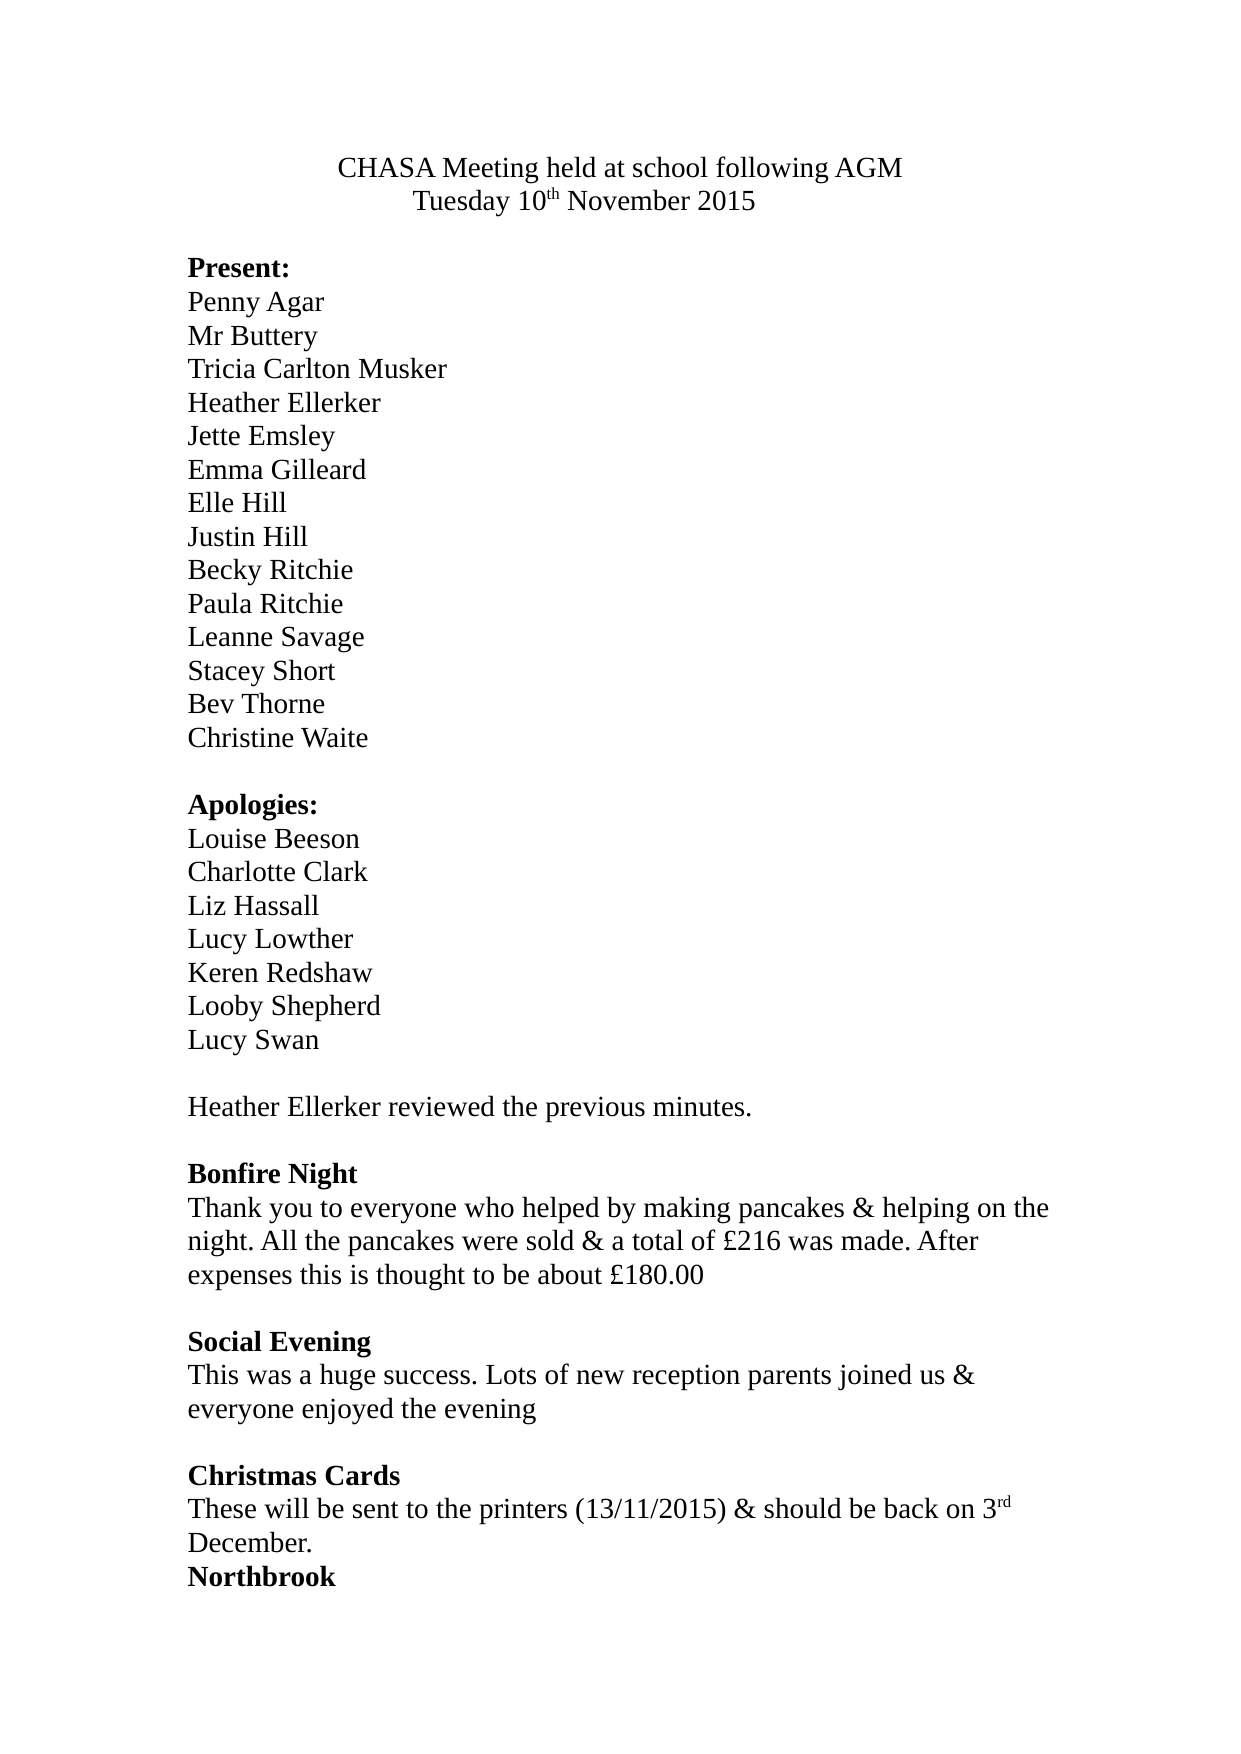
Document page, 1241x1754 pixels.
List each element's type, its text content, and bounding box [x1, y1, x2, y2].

text Leanne Savage [187, 619, 1053, 653]
text Christmas Cards [187, 1458, 1053, 1492]
text Louise Beeson [187, 821, 1053, 854]
text Charlotte Clark [187, 854, 1053, 888]
text Liz Hassall [187, 888, 1053, 921]
text Becky Ritchie [187, 552, 1053, 586]
text Emma Gilleard [187, 452, 1053, 485]
text Justin Hill [187, 519, 1053, 552]
text Keren Redshaw [187, 955, 1053, 988]
text These will be sent to the printers (13/11/2015) & should be back on 3rd December. [187, 1492, 1053, 1559]
text Paula Ritchie [187, 586, 1053, 619]
text Tricia Carlton Musker [187, 351, 1053, 385]
text Bev Thorne [187, 687, 1053, 720]
text Social Evening [187, 1324, 1053, 1357]
text Apologies: [187, 787, 1053, 821]
text Heather Ellerker [187, 385, 1053, 418]
text Mr Buttery [187, 318, 1053, 351]
text Thank you to everyone who helped by making pancakes & helping on the night. All the pancakes were sold & a total of £216 was made. After expenses this is thought to be about £180.00 [187, 1190, 1053, 1290]
text Present: [187, 251, 1053, 284]
text Northbrook [187, 1559, 1053, 1592]
text Bonfire Night [187, 1156, 1053, 1190]
text Looby Shepherd [187, 988, 1053, 1022]
text Jette Emsley [187, 418, 1053, 452]
text Heather Ellerker reviewed the previous minutes. [187, 1089, 1053, 1123]
text Christine Waite [187, 720, 1053, 754]
text Stacey Short [187, 653, 1053, 687]
text Lucy Swan [187, 1022, 1053, 1056]
text This was a huge success. Lots of new reception parents joined us & everyone enjoyed the evening [187, 1357, 1053, 1424]
text CHASA Meeting held at school following AGM [187, 150, 1053, 183]
text Elle Hill [187, 485, 1053, 519]
text Lucy Lowther [187, 921, 1053, 955]
text Tuesday 10th November 2015 [187, 183, 1053, 217]
text Penny Agar [187, 284, 1053, 318]
